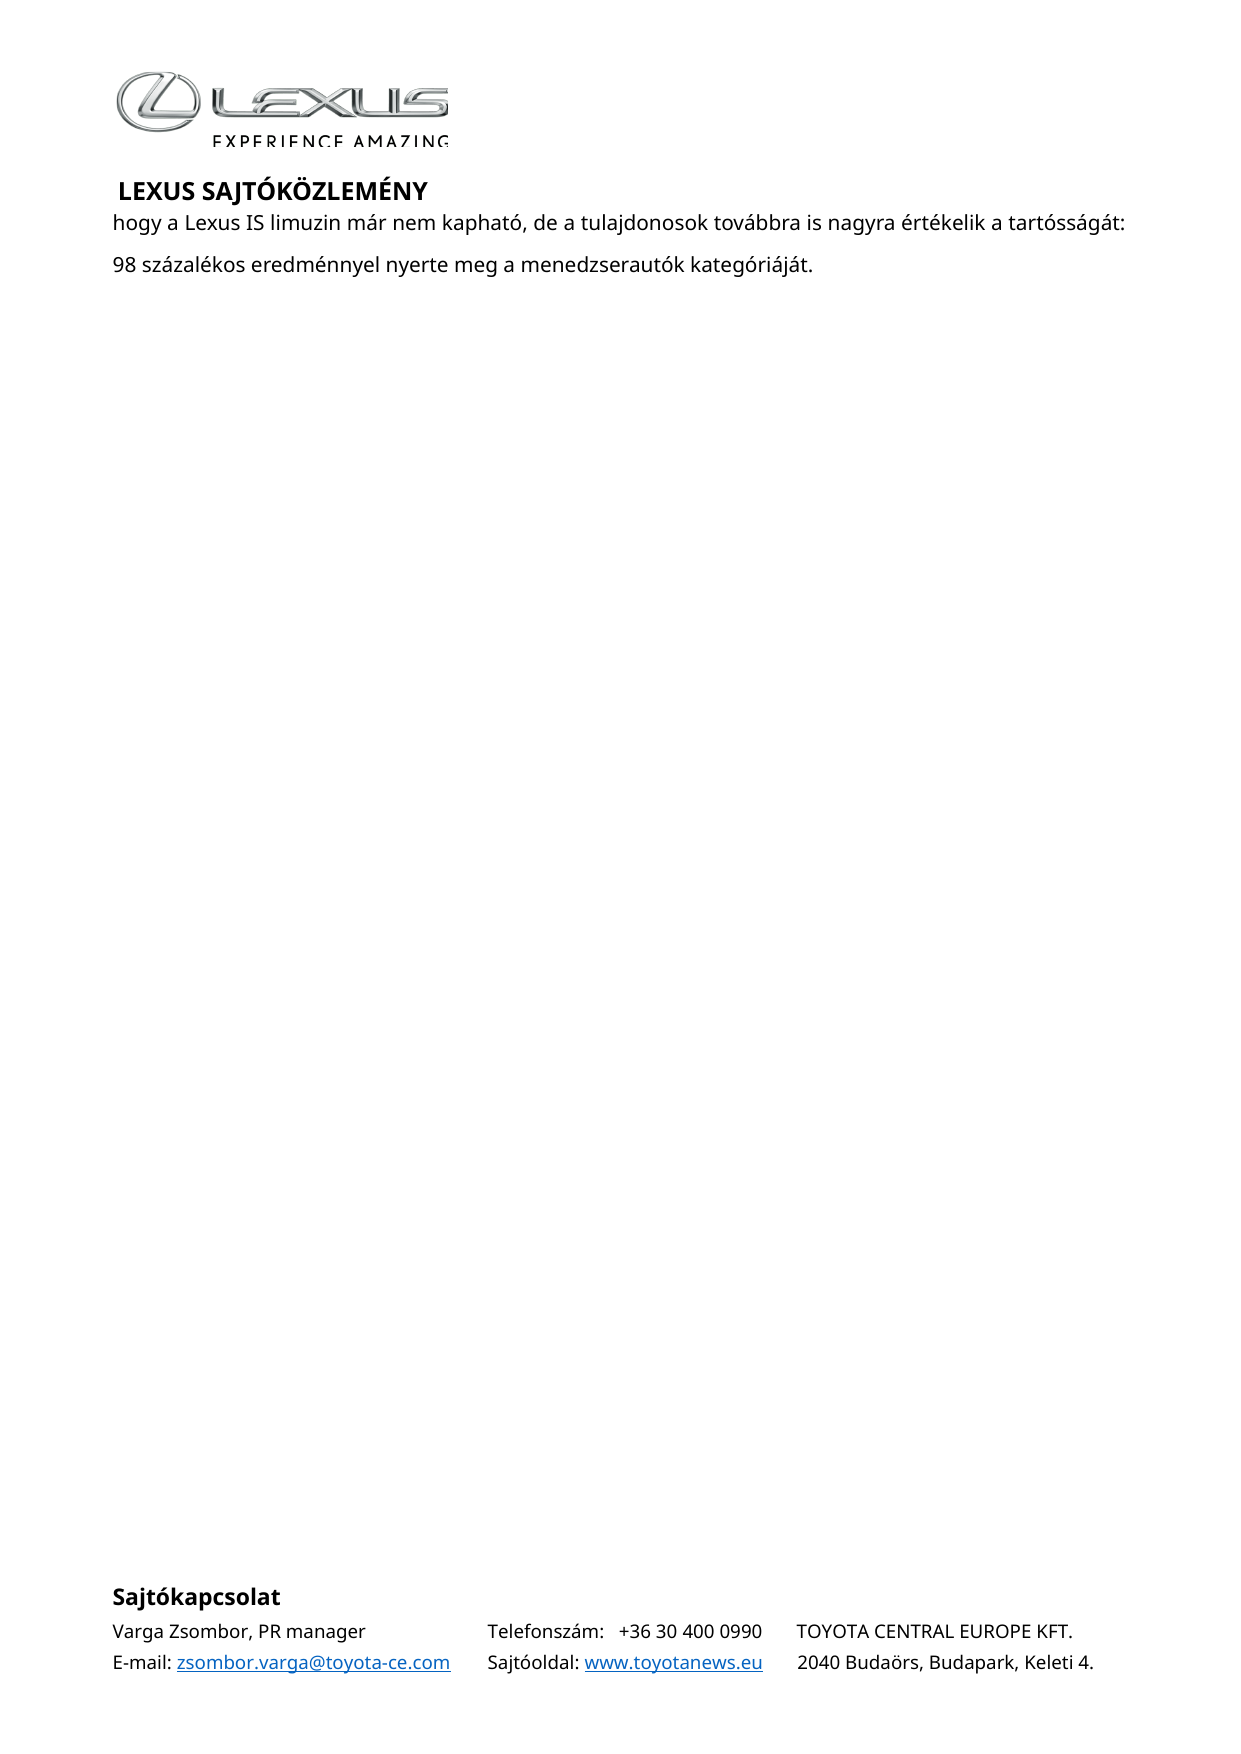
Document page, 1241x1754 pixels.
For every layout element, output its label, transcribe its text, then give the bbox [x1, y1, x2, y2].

picture [116, 71, 448, 147]
